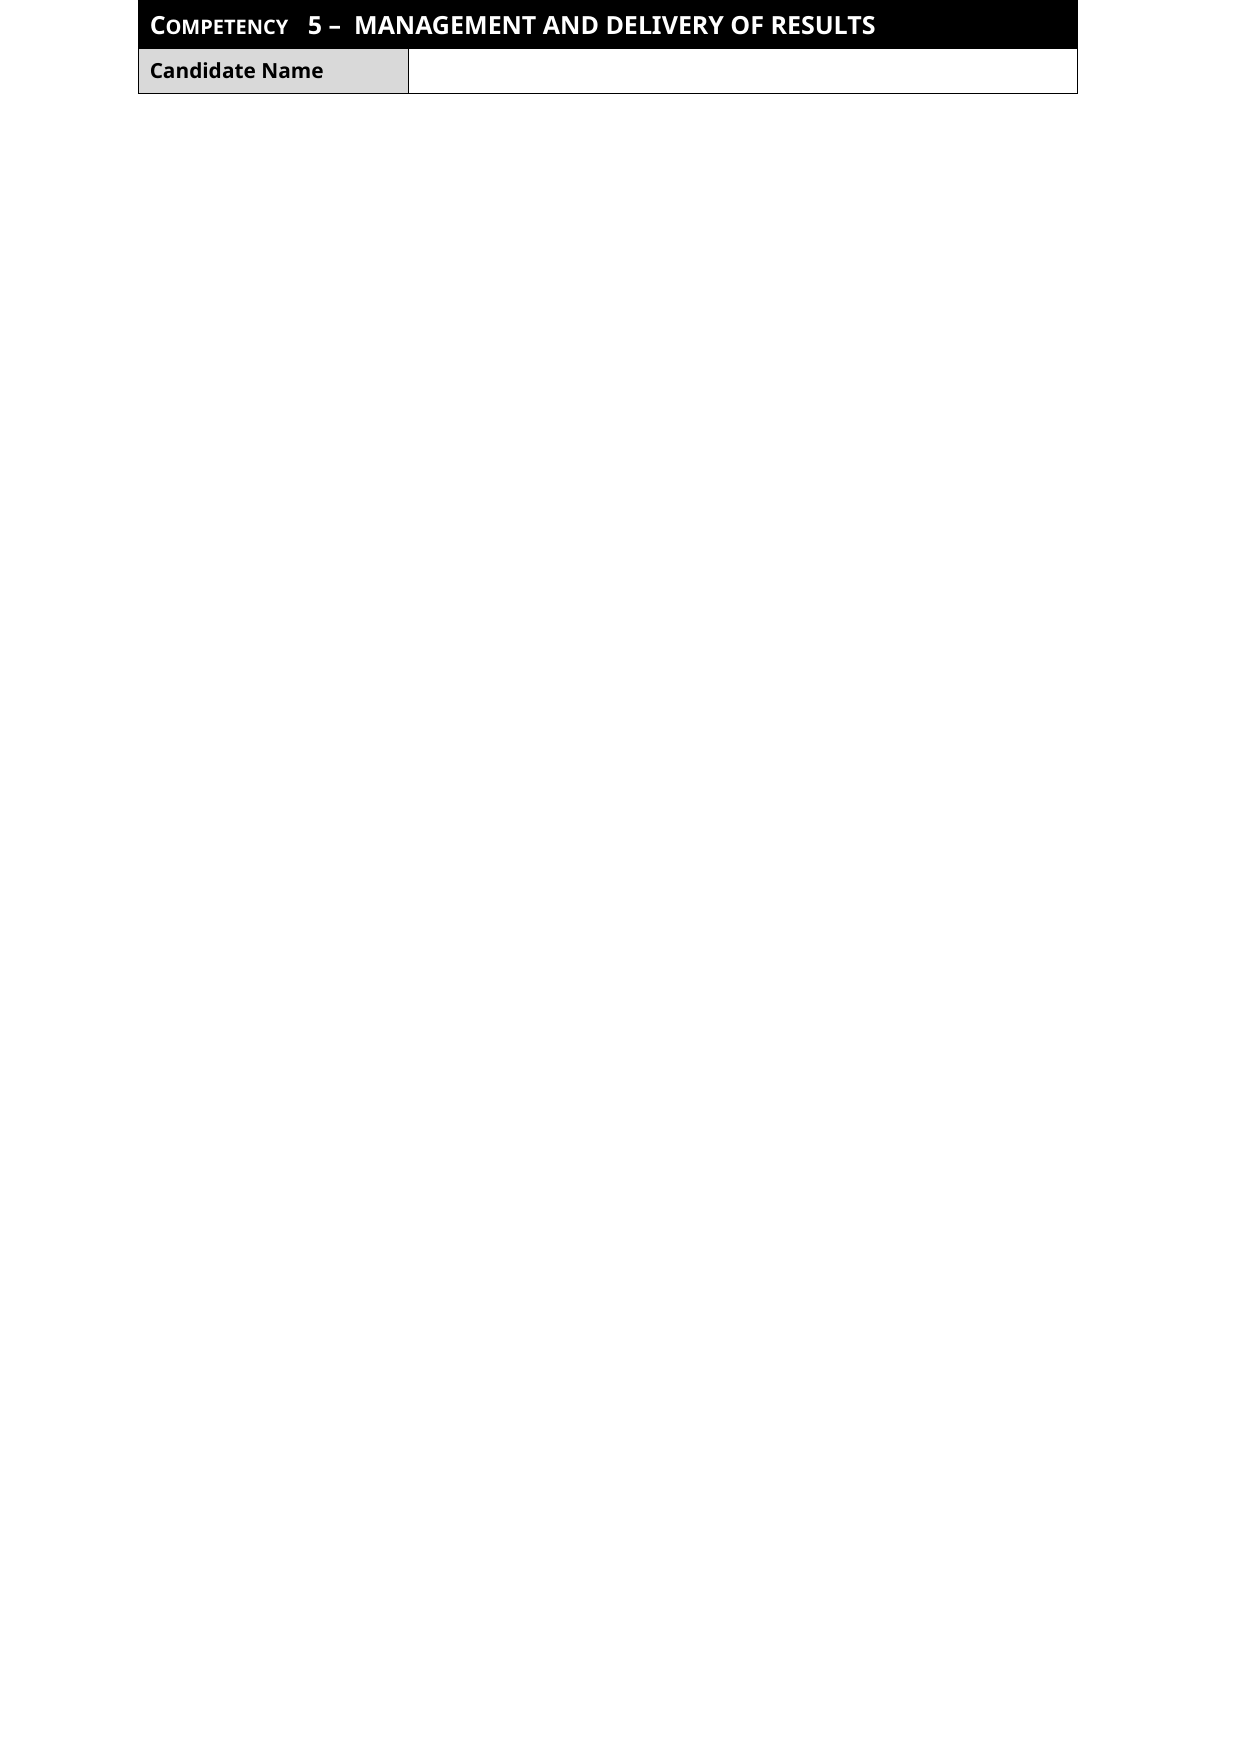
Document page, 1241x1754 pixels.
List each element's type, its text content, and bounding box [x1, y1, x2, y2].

table_cell [409, 49, 1077, 93]
table_header Competency 5 – MANAGEMENT AND DELIVERY OF RESULTS [139, 1, 1077, 48]
table_cell Candidate Name [139, 49, 408, 93]
